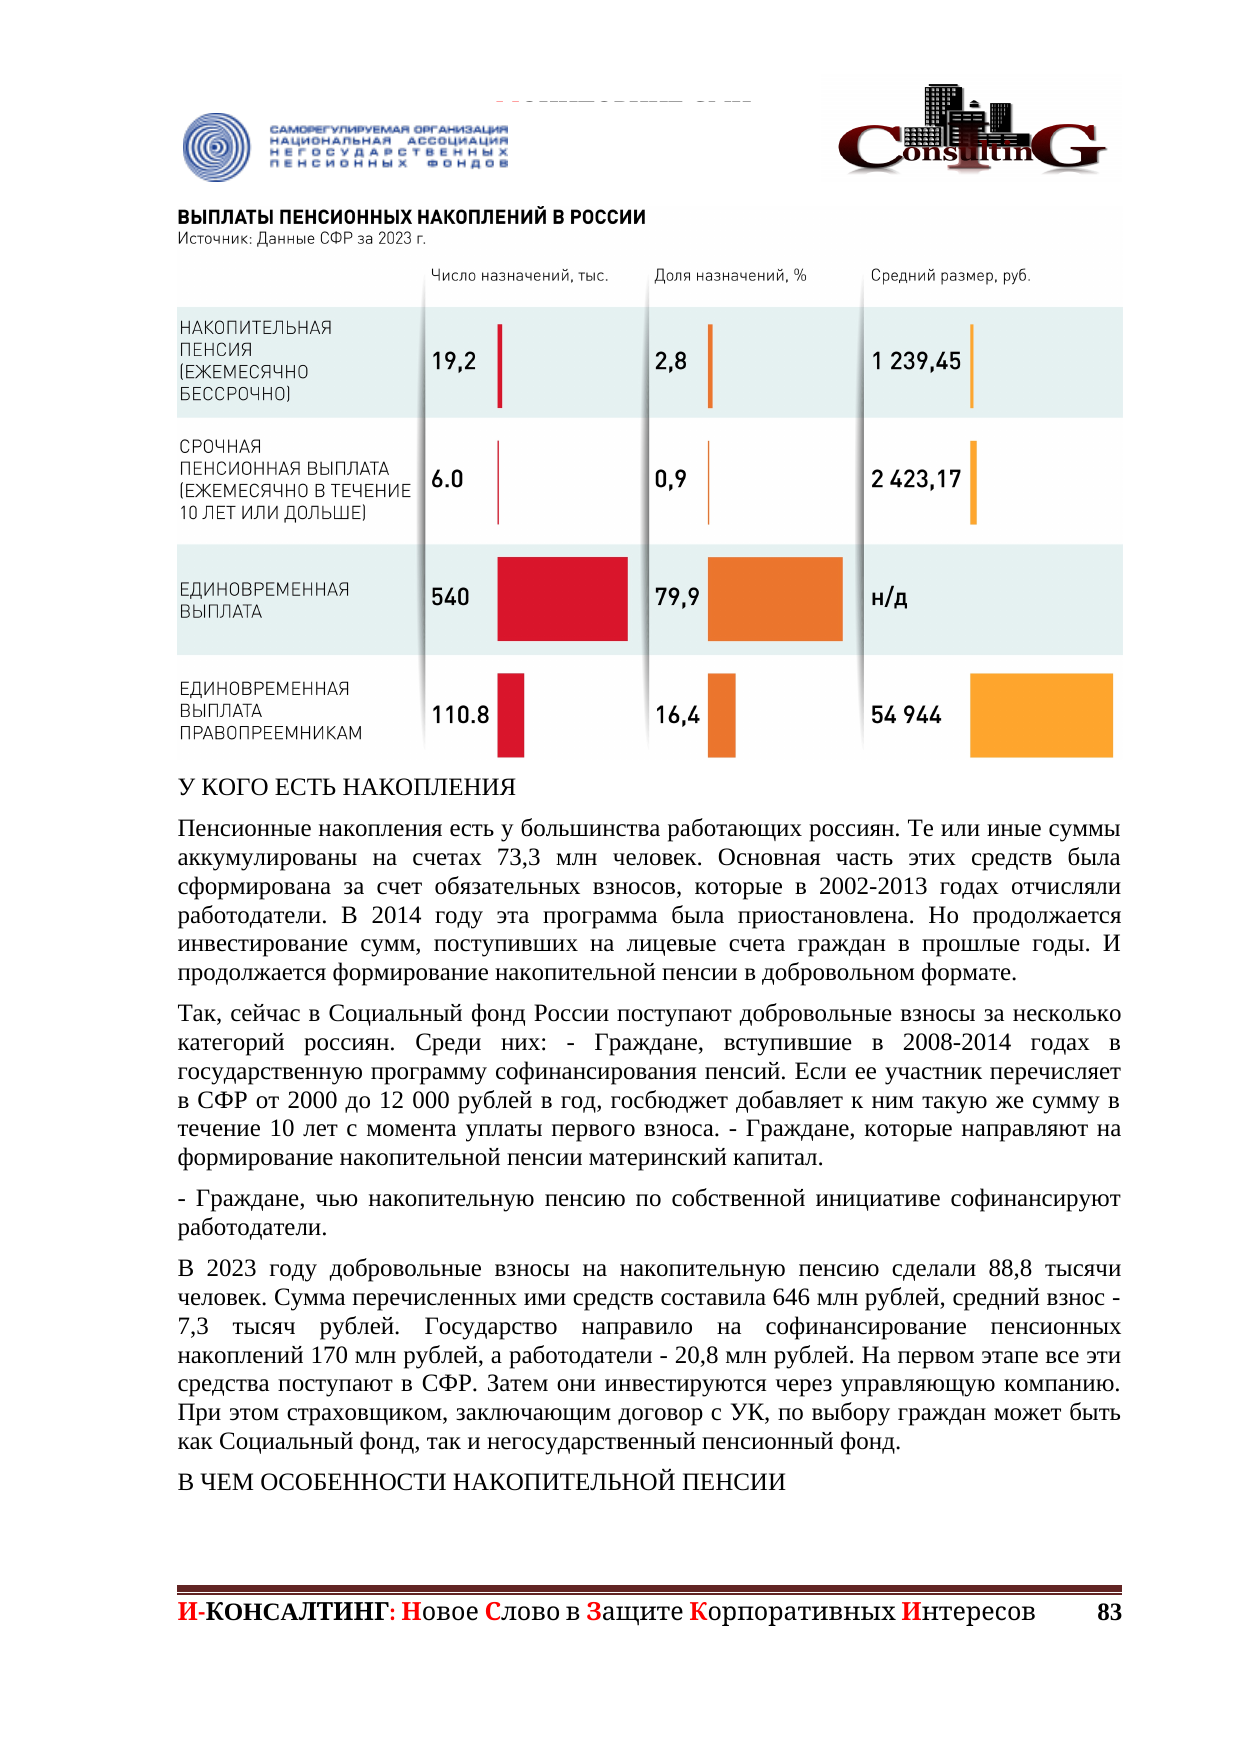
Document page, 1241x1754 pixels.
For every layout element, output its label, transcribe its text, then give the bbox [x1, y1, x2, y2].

picture [821, 73, 1122, 182]
picture [177, 206, 1123, 760]
text Пенсионные накопления есть у большинства работающих россиян. Те или иные суммы аккумулированы на счетах 73,3 млн человек. Основная часть этих средств была сформирована за счет обязательных взносов, которые в 2002-2013 годах отчисляли работодатели. В 2014 году эта программа была приостановлена. Но продолжается инвестирование сумм, поступивших на лицевые счета граждан в прошлые годы. И продолжается формирование накопительной пенсии в добровольном формате. [177, 813, 1122, 986]
text В ЧЕМ ОСОБЕННОСТИ НАКОПИТЕЛЬНОЙ ПЕНСИИ [177, 1467, 1122, 1496]
text - Граждане, чью накопительную пенсию по собственной инициативе софинансируют работодатели. [177, 1183, 1122, 1241]
text Так, сейчас в Социальный фонд России поступают добровольные взносы за несколько категорий россиян. Среди них: - Граждане, вступившие в 2008-2014 годах в государственную программу софинансирования пенсий. Если ее участник перечисляет в СФР от 2000 до 12 000 рублей в год, госбюджет добавляет к ним такую же сумму в течение 10 лет с момента уплаты первого взноса. - Граждане, которые направляют на формирование накопительной пенсии материнский капитал. [177, 998, 1122, 1171]
text В 2023 году добровольные взносы на накопительную пенсию сделали 88,8 тысячи человек. Сумма перечисленных ими средств составила 646 млн рублей, средний взнос - 7,3 тысяч рублей. Государство направило на софинансирование пенсионных накоплений 170 млн рублей, а работодатели - 20,8 млн рублей. На первом этапе все эти средства поступают в СФР. Затем они инвестируются через управляющую компанию. При этом страховщиком, заключающим договор с УК, по выбору граждан может быть как Социальный фонд, так и негосударственный пенсионный фонд. [177, 1253, 1122, 1455]
picture [183, 113, 508, 182]
text У КОГО ЕСТЬ НАКОПЛЕНИЯ [177, 772, 1122, 801]
